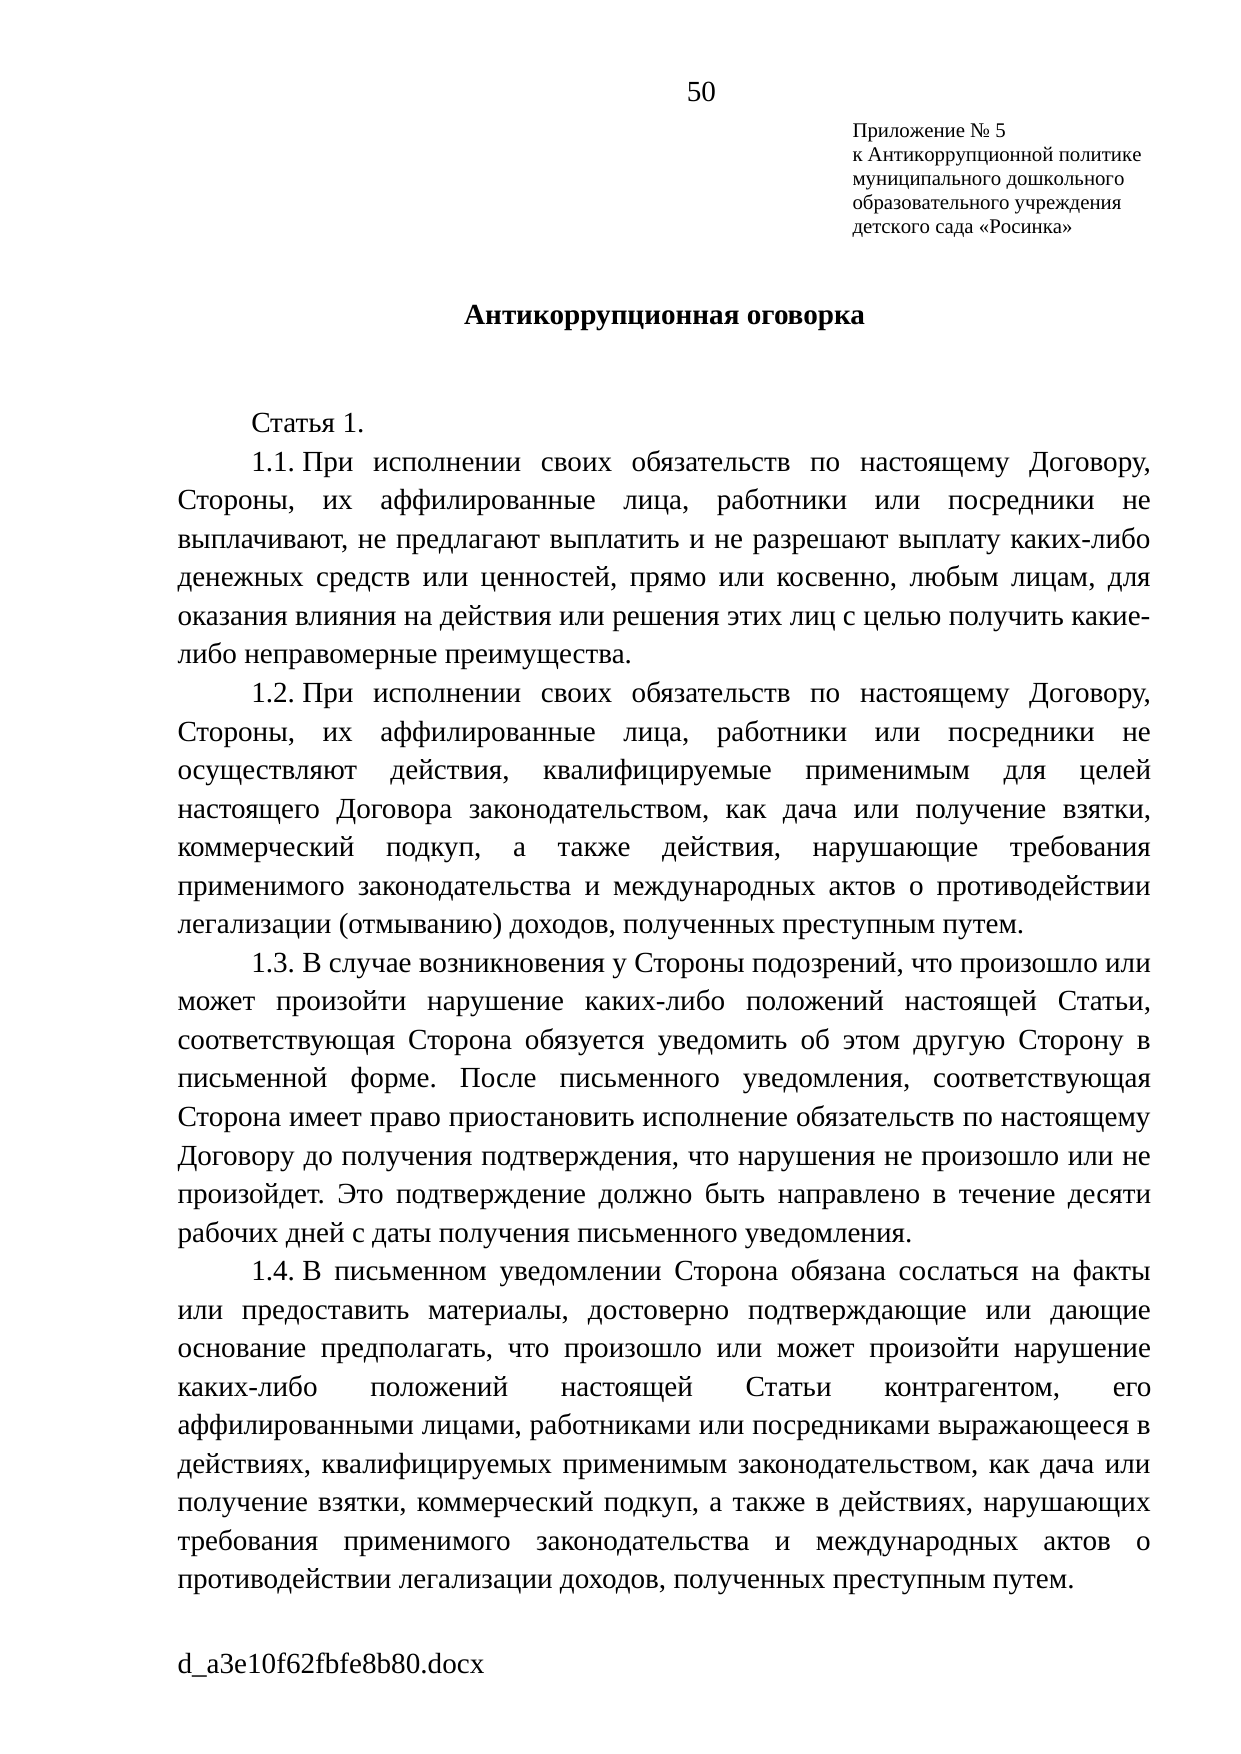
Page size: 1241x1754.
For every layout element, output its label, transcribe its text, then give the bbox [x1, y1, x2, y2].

text Статья 1. [177, 405, 1152, 439]
text Приложение № 5 к Антикоррупционной политике муниципального дошкольного образовательного учреждения детского сада «Росинка» [852, 118, 1152, 238]
text 1.1. При исполнении своих обязательств по настоящему Договору, Стороны, их аффилированные лица, работники или посредники не выплачивают, не предлагают выплатить и не разрешают выплату каких-либо денежных средств или ценностей, прямо или косвенно, любым лицам, для оказания влияния на действия или решения этих лиц с целью получить какие-либо неправомерные преимущества. [177, 444, 1152, 670]
text Антикоррупционная оговорка [177, 297, 1152, 364]
text 1.2. При исполнении своих обязательств по настоящему Договору, Стороны, их аффилированные лица, работники или посредники не осуществляют действия, квалифицируемые применимым для целей настоящего Договора законодательством, как дача или получение взятки, коммерческий подкуп, а также действия, нарушающие требования применимого законодательства и международных актов о противодействии легализации (отмыванию) доходов, полученных преступным путем. [177, 675, 1152, 940]
text 1.3. В случае возникновения у Стороны подозрений, что произошло или может произойти нарушение каких-либо положений настоящей Статьи, соответствующая Сторона обязуется уведомить об этом другую Сторону в письменной форме. После письменного уведомления, соответствующая Сторона имеет право приостановить исполнение обязательств по настоящему Договору до получения подтверждения, что нарушения не произошло или не произойдет. Это подтверждение должно быть направлено в течение десяти рабочих дней с даты получения письменного уведомления. [177, 945, 1152, 1248]
text 1.4. В письменном уведомлении Сторона обязана сослаться на факты или предоставить материалы, достоверно подтверждающие или дающие основание предполагать, что произошло или может произойти нарушение каких-либо положений настоящей Статьи контрагентом, его аффилированными лицами, работниками или посредниками выражающееся в действиях, квалифицируемых применимым законодательством, как дача или получение взятки, коммерческий подкуп, а также в действиях, нарушающих требования применимого законодательства и международных актов о противодействии легализации доходов, полученных преступным путем. [177, 1253, 1152, 1595]
